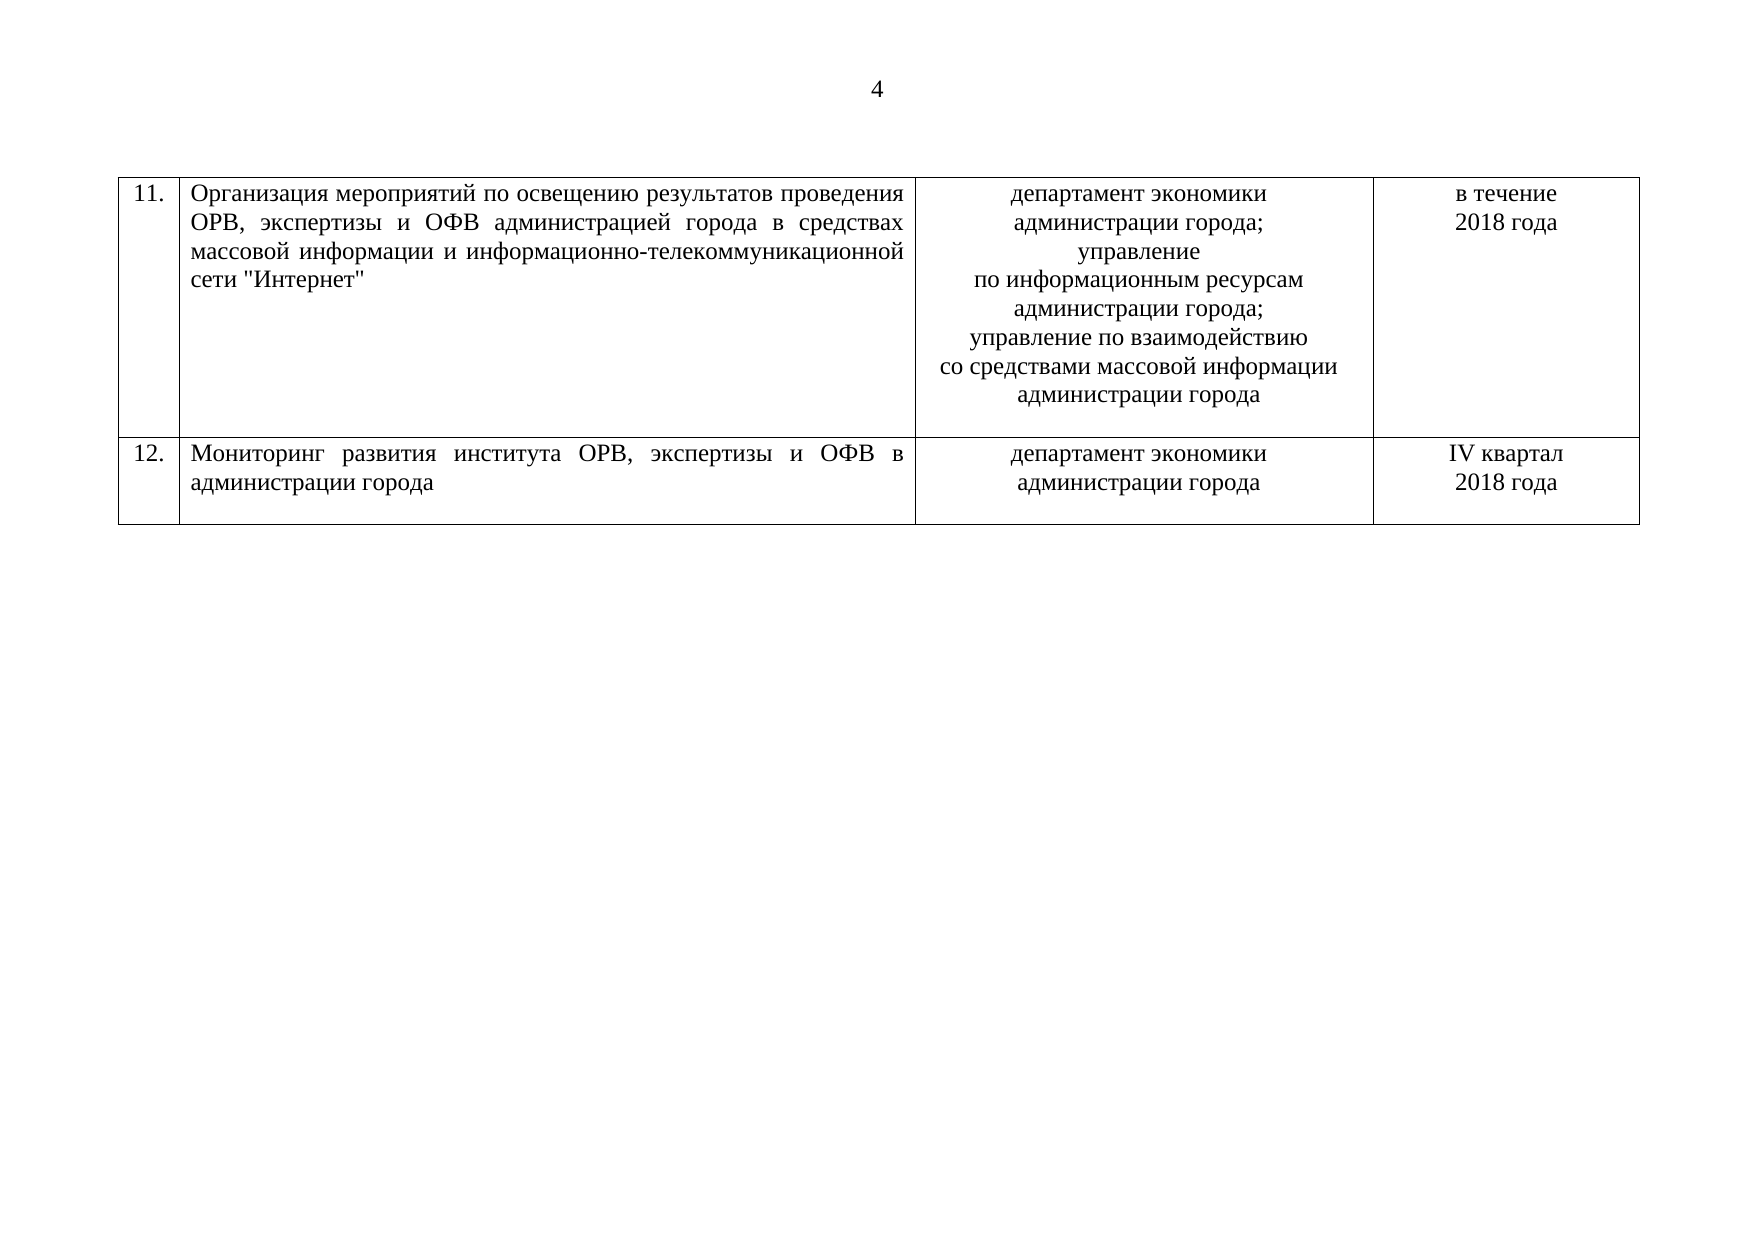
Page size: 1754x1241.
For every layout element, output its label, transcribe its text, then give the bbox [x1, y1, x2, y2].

table_cell Мониторинг развития института ОРВ, экспертизы и ОФВ в администрации города [180, 438, 915, 524]
table_cell департамент экономики администрации города; управление по информационным ресурсам администрации города; управление по взаимодействию со средствами массовой информации администрации города [916, 178, 1373, 437]
table_cell в течение 2018 года [1374, 178, 1639, 437]
table_cell Организация мероприятий по освещению результатов проведения ОРВ, экспертизы и ОФВ администрацией города в средствах массовой информации и информационно-телекоммуникационной сети "Интернет" [180, 178, 915, 437]
table_cell департамент экономики администрации города [916, 438, 1373, 524]
table_cell 12. [119, 438, 179, 524]
table_cell IV квартал 2018 года [1374, 438, 1639, 524]
table_cell 11. [119, 178, 179, 437]
